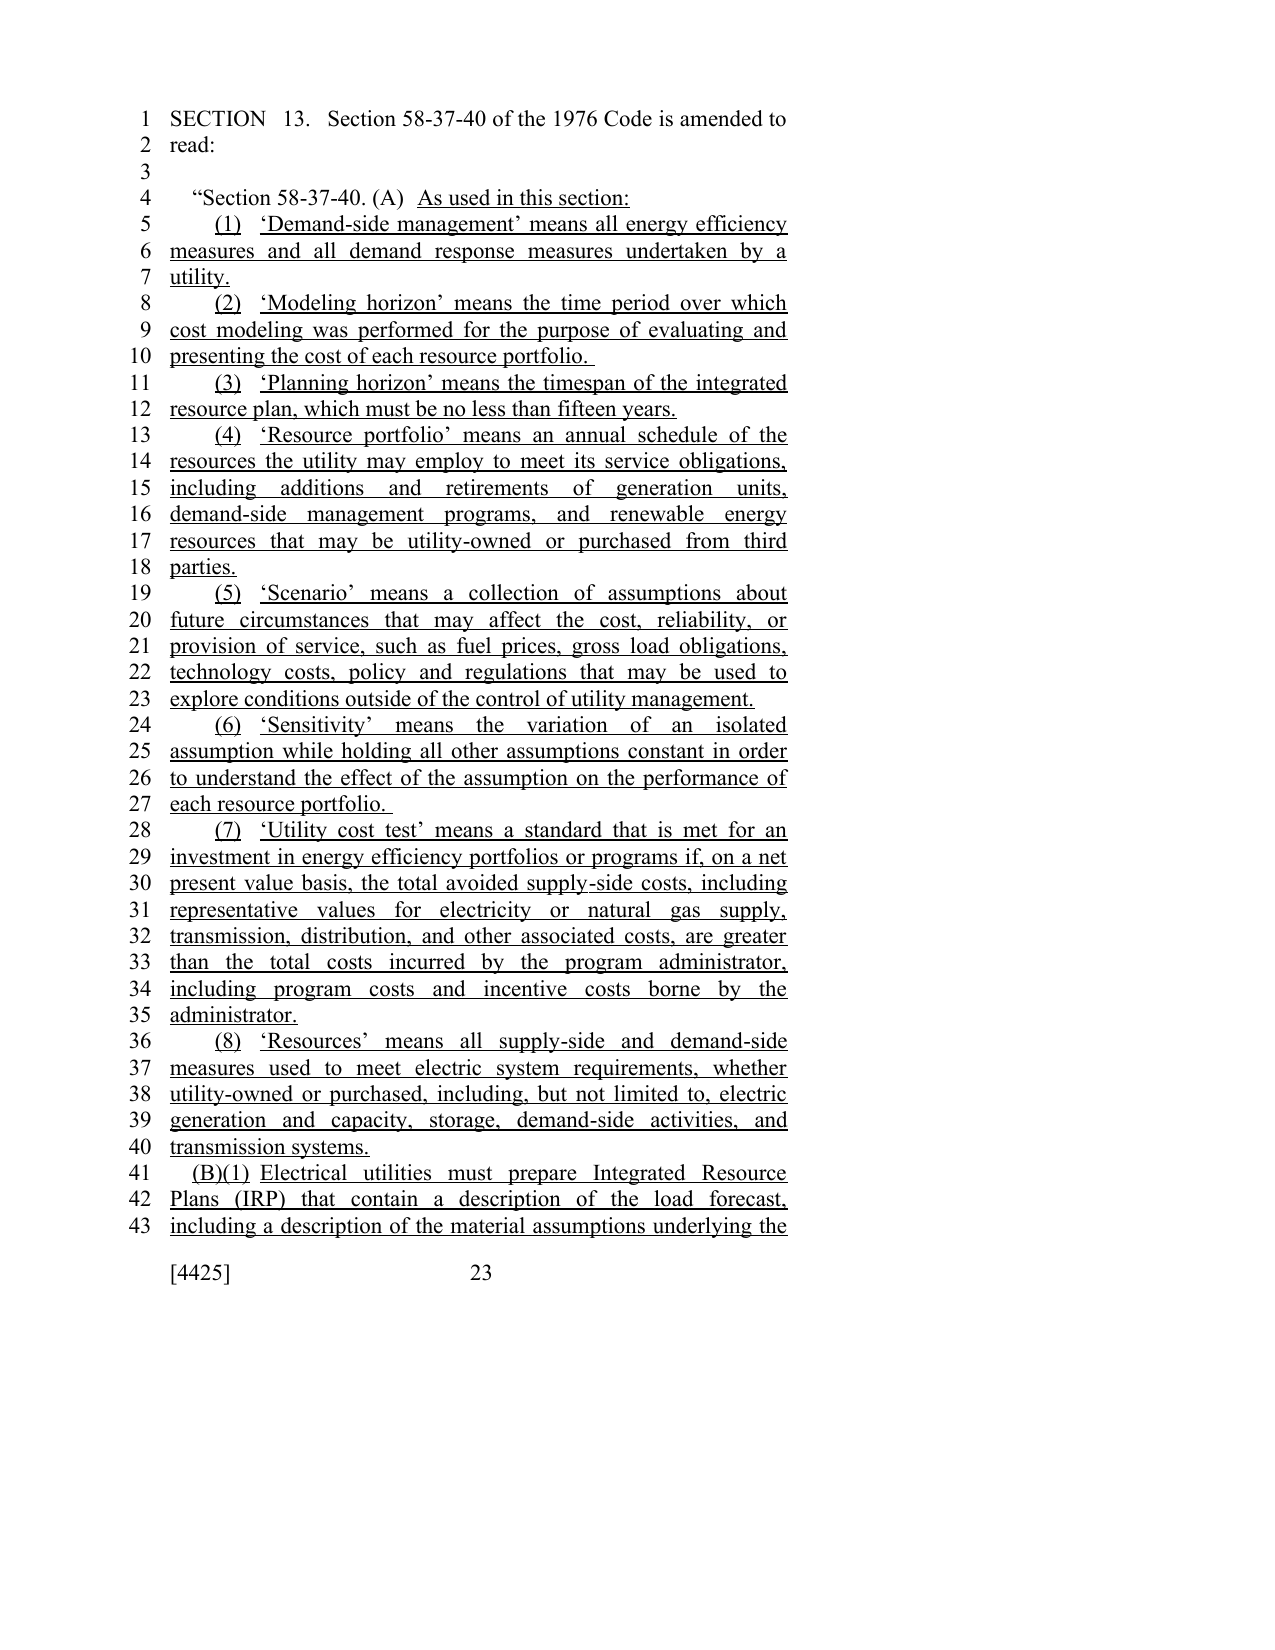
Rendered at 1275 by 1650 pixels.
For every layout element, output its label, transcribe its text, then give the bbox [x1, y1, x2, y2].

text (1) ‘Demand-side management’ means all energy efficiency measures and all demand response measures undertaken by a utility. [169, 210, 787, 260]
text (6) ‘Sensitivity’ means the variation of an isolated assumption while holding all other assumptions constant in order to understand the effect of the assumption on the performance of each resource portfolio. [169, 788, 787, 817]
text (4) ‘Resource portfolio’ means an annual schedule of the resources the utility may employ to meet its service obligations, including additions and retirements of generation units, demand-side management programs, and renewable energy resources that may be utility-owned or purchased from third parties. [169, 421, 787, 470]
text SECTION 13. Section 58-37-40 of the 1976 Code is amended to read: [169, 105, 787, 158]
text (8) ‘Resources’ means all supply-side and demand-side measures used to meet electric system requirements, whether utility-owned or purchased, including, but not limited to, electric generation and capacity, storage, demand-side activities, and transmission systems. [169, 1130, 787, 1159]
text (6) ‘Sensitivity’ means the variation of an isolated assumption while holding all other assumptions constant in order to understand the effect of the assumption on the performance of each resource portfolio. [169, 711, 787, 760]
text (8) ‘Resources’ means all supply-side and demand-side measures used to meet electric system requirements, whether utility-owned or purchased, including, but not limited to, electric generation and capacity, storage, demand-side activities, and transmission systems. [169, 1027, 787, 1077]
text (7) ‘Utility cost test’ means a standard that is met for an investment in energy efficiency portfolios or programs if, on a net present value basis, the total avoided supply-side costs, including representative values for electricity or natural gas supply, transmission, distribution, and other associated costs, are greater than the total costs incurred by the program administrator, including program costs and incentive costs borne by the administrator. [169, 817, 787, 866]
text “Section 58-37-40. (A) As used in this section: [169, 184, 787, 210]
text (6) ‘Sensitivity’ means the variation of an isolated assumption while holding all other assumptions constant in order to understand the effect of the assumption on the performance of each resource portfolio. [169, 761, 787, 787]
text (2) ‘Modeling horizon’ means the time period over which cost modeling was performed for the purpose of evaluating and presenting the cost of each resource portfolio. [169, 340, 787, 368]
text (3) ‘Planning horizon’ means the timespan of the integrated resource plan, which must be no less than fifteen years. [169, 368, 787, 421]
text (1) ‘Demand-side management’ means all energy efficiency measures and all demand response measures undertaken by a utility. [169, 261, 787, 289]
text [169, 1209, 787, 1235]
text (2) ‘Modeling horizon’ means the time period over which cost modeling was performed for the purpose of evaluating and presenting the cost of each resource portfolio. [169, 289, 787, 339]
text (5) ‘Scenario’ means a collection of assumptions about future circumstances that may affect the cost, reliability, or provision of service, such as fuel prices, gross load obligations, technology costs, policy and regulations that may be used to explore conditions outside of the control of utility management. [169, 579, 787, 629]
